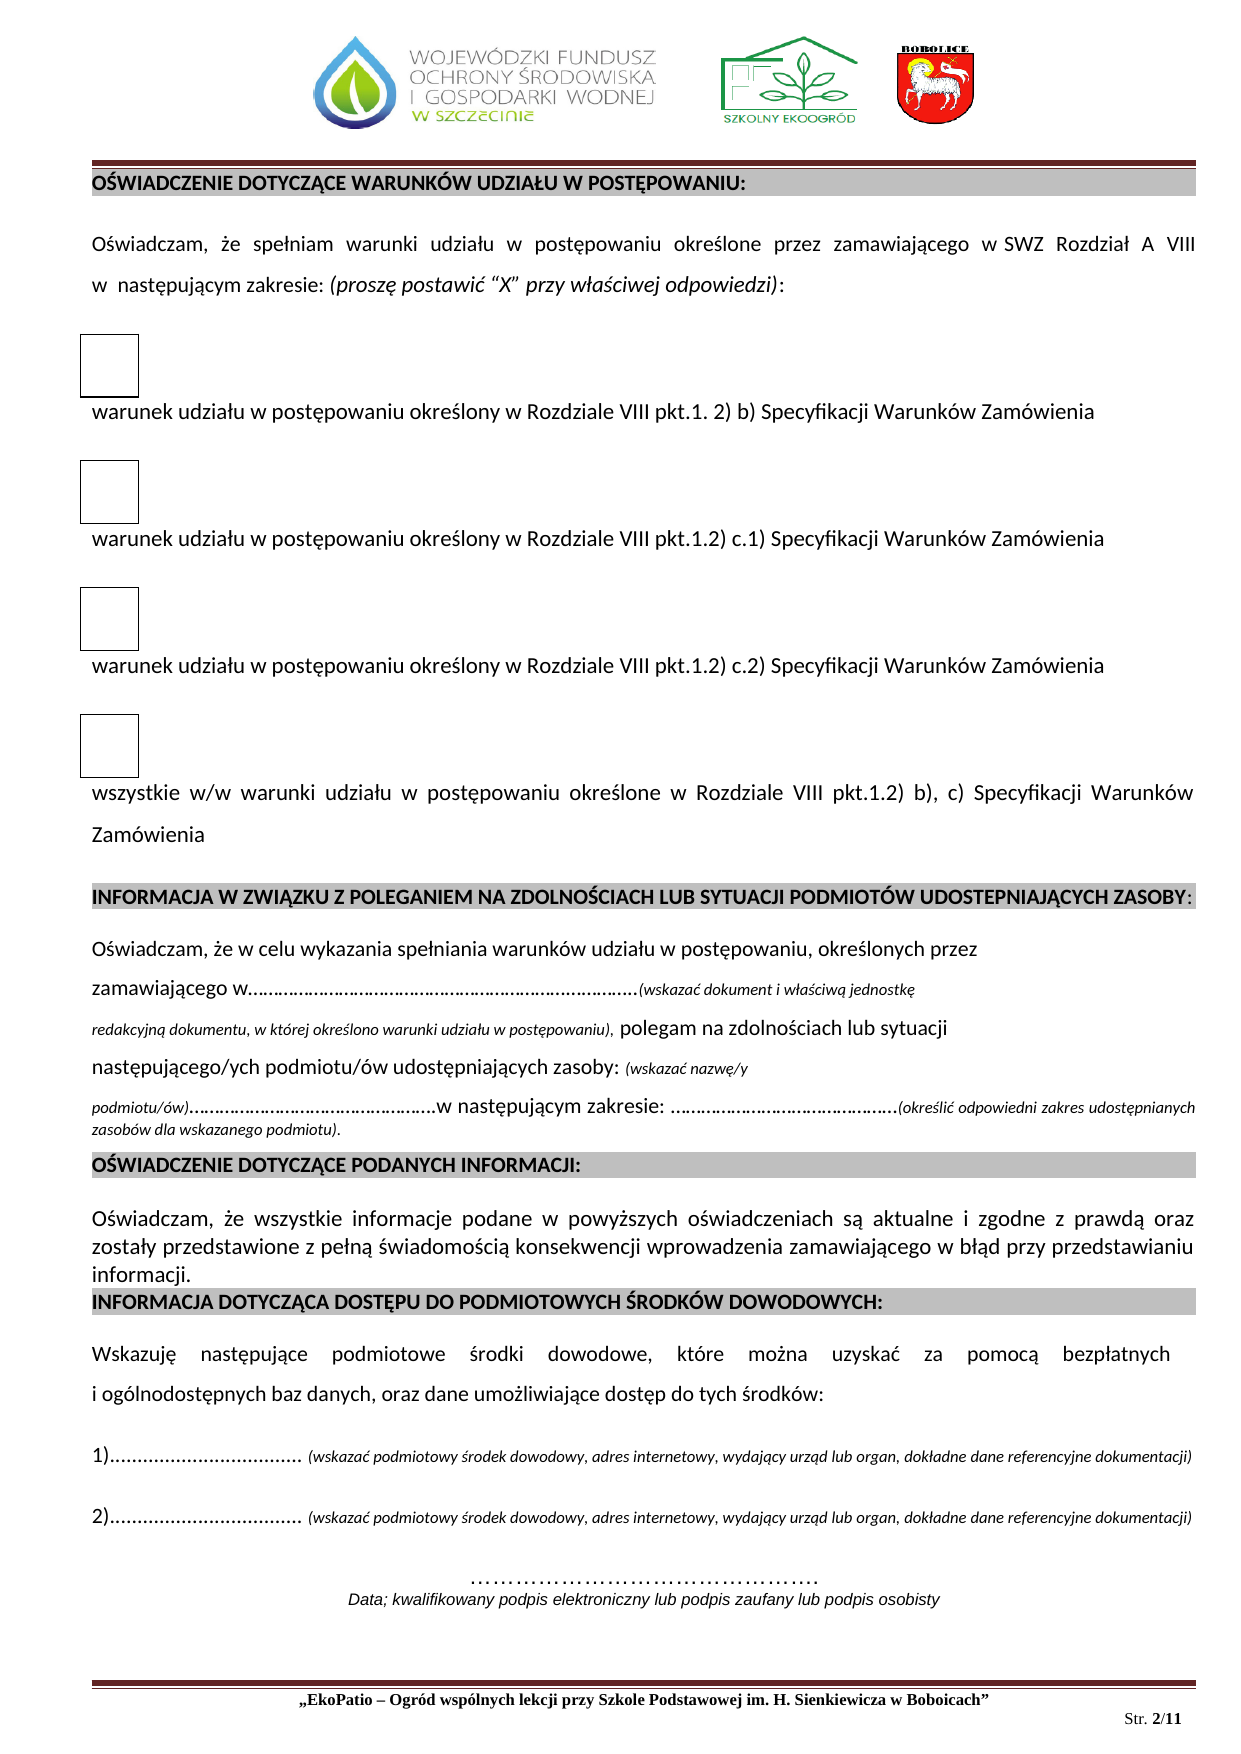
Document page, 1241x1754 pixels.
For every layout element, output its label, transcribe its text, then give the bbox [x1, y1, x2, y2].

text INFORMACJA DOTYCZĄCA DOSTĘPU DO PODMIOTOWYCH ŚRODKÓW DOWODOWYCH: [92, 1288, 1196, 1315]
table_header [81, 715, 138, 777]
text warunek udziału w postępowaniu określony w Rozdziale VIII pkt.1.2) c.2) Specyfikacji Warunków Zamówienia [92, 651, 1196, 679]
table_header [81, 335, 138, 396]
text Oświadczam, że wszystkie informacje podane w powyższych oświadczeniach są aktualne i zgodne z prawdą oraz zostały przedstawione z pełną świadomością konsekwencji wprowadzenia zamawiającego w błąd przy przedstawianiu informacji. [92, 1204, 1196, 1288]
text Wskazuję następujące podmiotowe środki dowodowe, które można uzyskać za pomocą bezpłatnych i ogólnodostępnych baz danych, oraz dane umożliwiające dostęp do tych środków: [92, 1341, 1196, 1407]
text INFORMACJA W ZWIĄZKU Z POLEGANIEM NA ZDOLNOŚCIACH LUB SYTUACJI PODMIOTÓW UDOSTEPNIAJĄCYCH ZASOBY: [92, 883, 1196, 909]
text 1)................................... (wskazać podmiotowy środek dowodowy, adres internetowy, wydający urząd lub organ, dokładne dane referencyjne dokumentacji) [92, 1441, 1196, 1468]
text podmiotu/ów)………………………………………….w następującym zakresie: ………………………………………(określić odpowiedni zakres udostępnianych zasobów dla wskazanego podmiotu). [92, 1092, 1196, 1139]
text OŚWIADCZENIE DOTYCZĄCE PODANYCH INFORMACJI: [92, 1152, 1196, 1178]
text Oświadczam, że w celu wykazania spełniania warunków udziału w postępowaniu, określonych przez [92, 935, 1196, 962]
text 2)................................... (wskazać podmiotowy środek dowodowy, adres internetowy, wydający urząd lub organ, dokładne dane referencyjne dokumentacji) [92, 1502, 1196, 1529]
picture [305, 28, 983, 143]
text OŚWIADCZENIE DOTYCZĄCE WARUNKÓW UDZIAŁU W POSTĘPOWANIU: [92, 169, 1196, 196]
text Oświadczam, że spełniam warunki udziału w postępowaniu określone przez zamawiającego w SWZ Rozdział A VIII w następującym zakresie: (proszę postawić “X” przy właściwej odpowiedzi): [92, 230, 1196, 299]
text Data; kwalifikowany podpis elektroniczny lub podpis zaufany lub podpis osobisty [92, 1589, 1196, 1609]
text warunek udziału w postępowaniu określony w Rozdziale VIII pkt.1. 2) b) Specyfikacji Warunków Zamówienia [92, 397, 1196, 426]
text ………………………………………. [92, 1563, 1196, 1589]
text następującego/ych podmiotu/ów udostępniających zasoby: (wskazać nazwę/y [92, 1053, 1196, 1079]
text wszystkie w/w warunki udziału w postępowaniu określone w Rozdziale VIII pkt.1.2) b), c) Specyfikacji Warunków Zamówienia [92, 778, 1196, 848]
text warunek udziału w postępowaniu określony w Rozdziale VIII pkt.1.2) c.1) Specyfikacji Warunków Zamówienia [92, 524, 1196, 552]
text zamawiającego w………………………………………………………...………..(wskazać dokument i właściwą jednostkę [92, 974, 1196, 1001]
table_header [81, 588, 138, 650]
text redakcyjną dokumentu, w której określono warunki udziału w postępowaniu), polegam na zdolnościach lub sytuacji [92, 1014, 1196, 1040]
table_header [81, 461, 138, 523]
